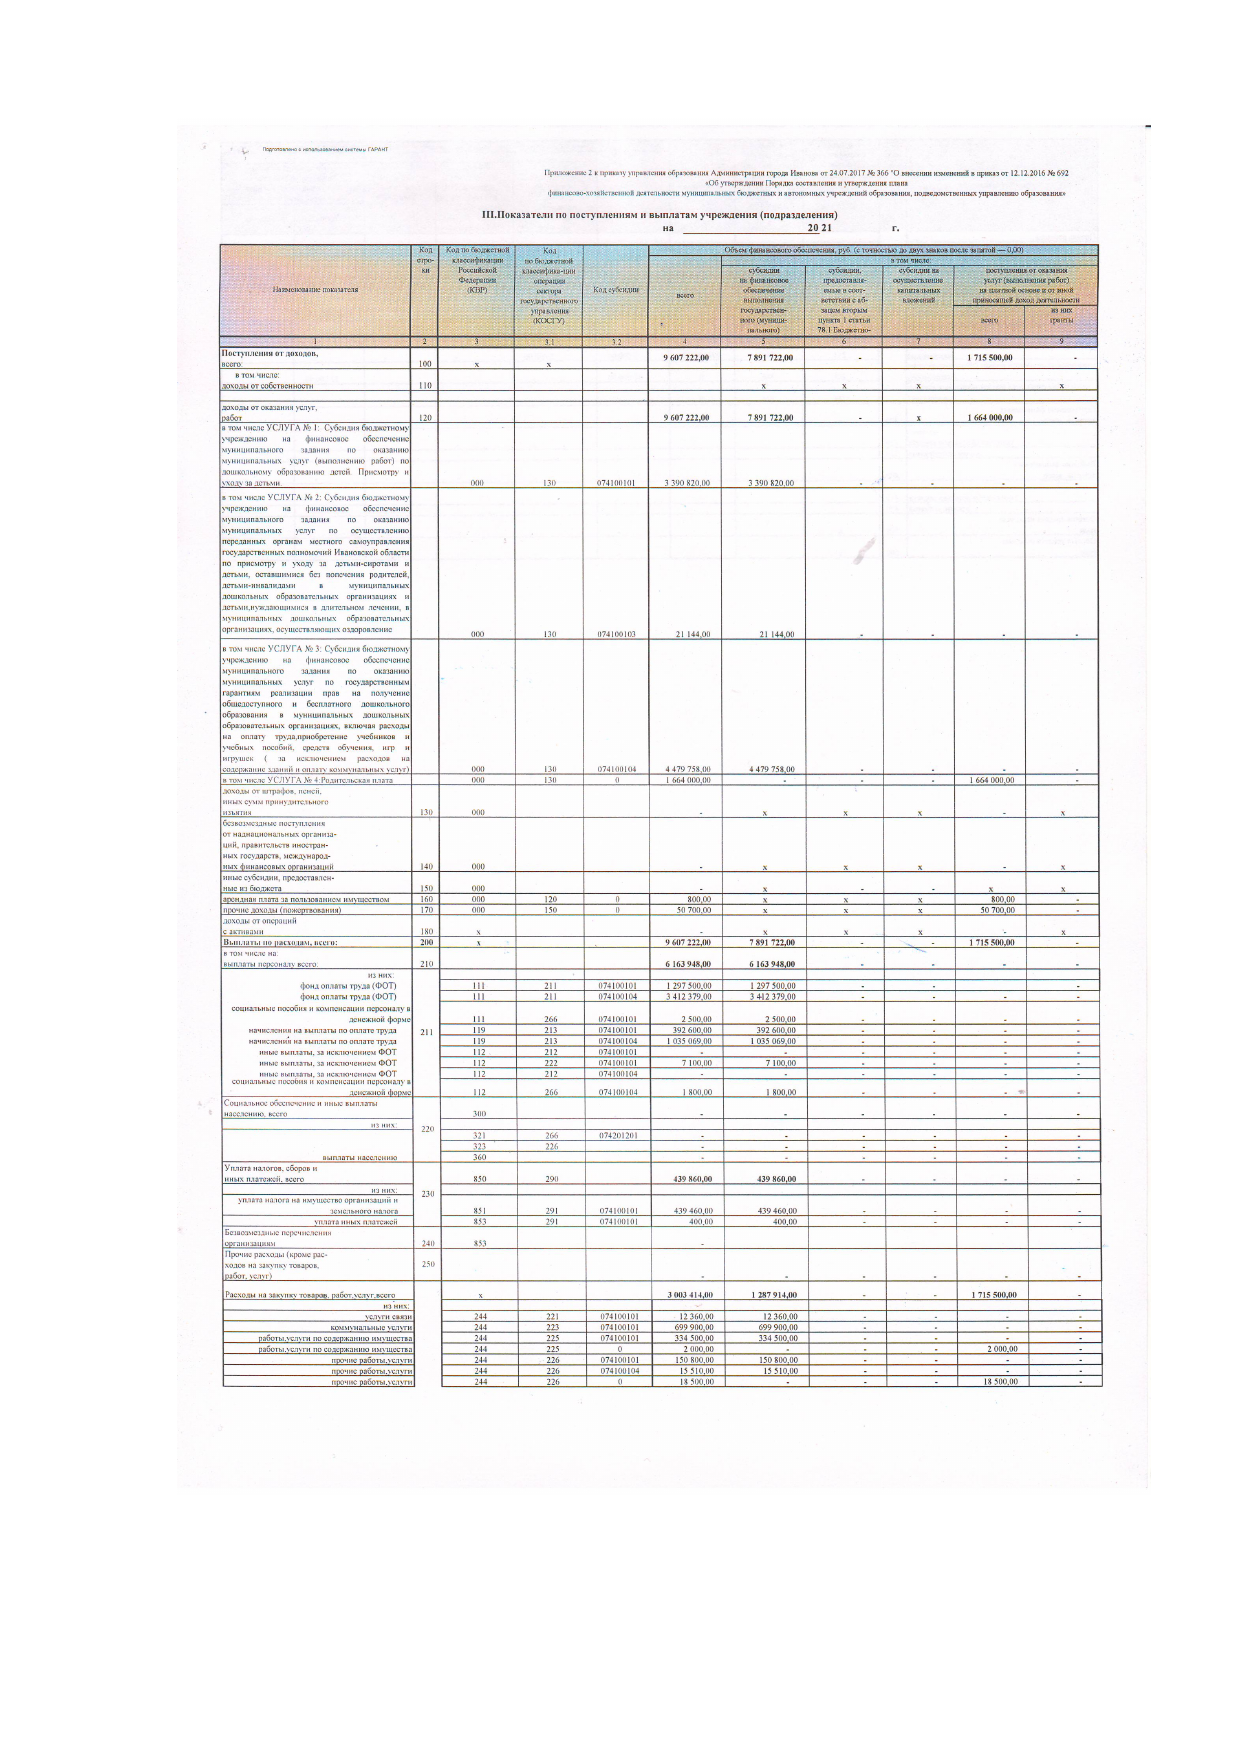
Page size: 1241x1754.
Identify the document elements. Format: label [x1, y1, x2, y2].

picture [177, 118, 1151, 1495]
